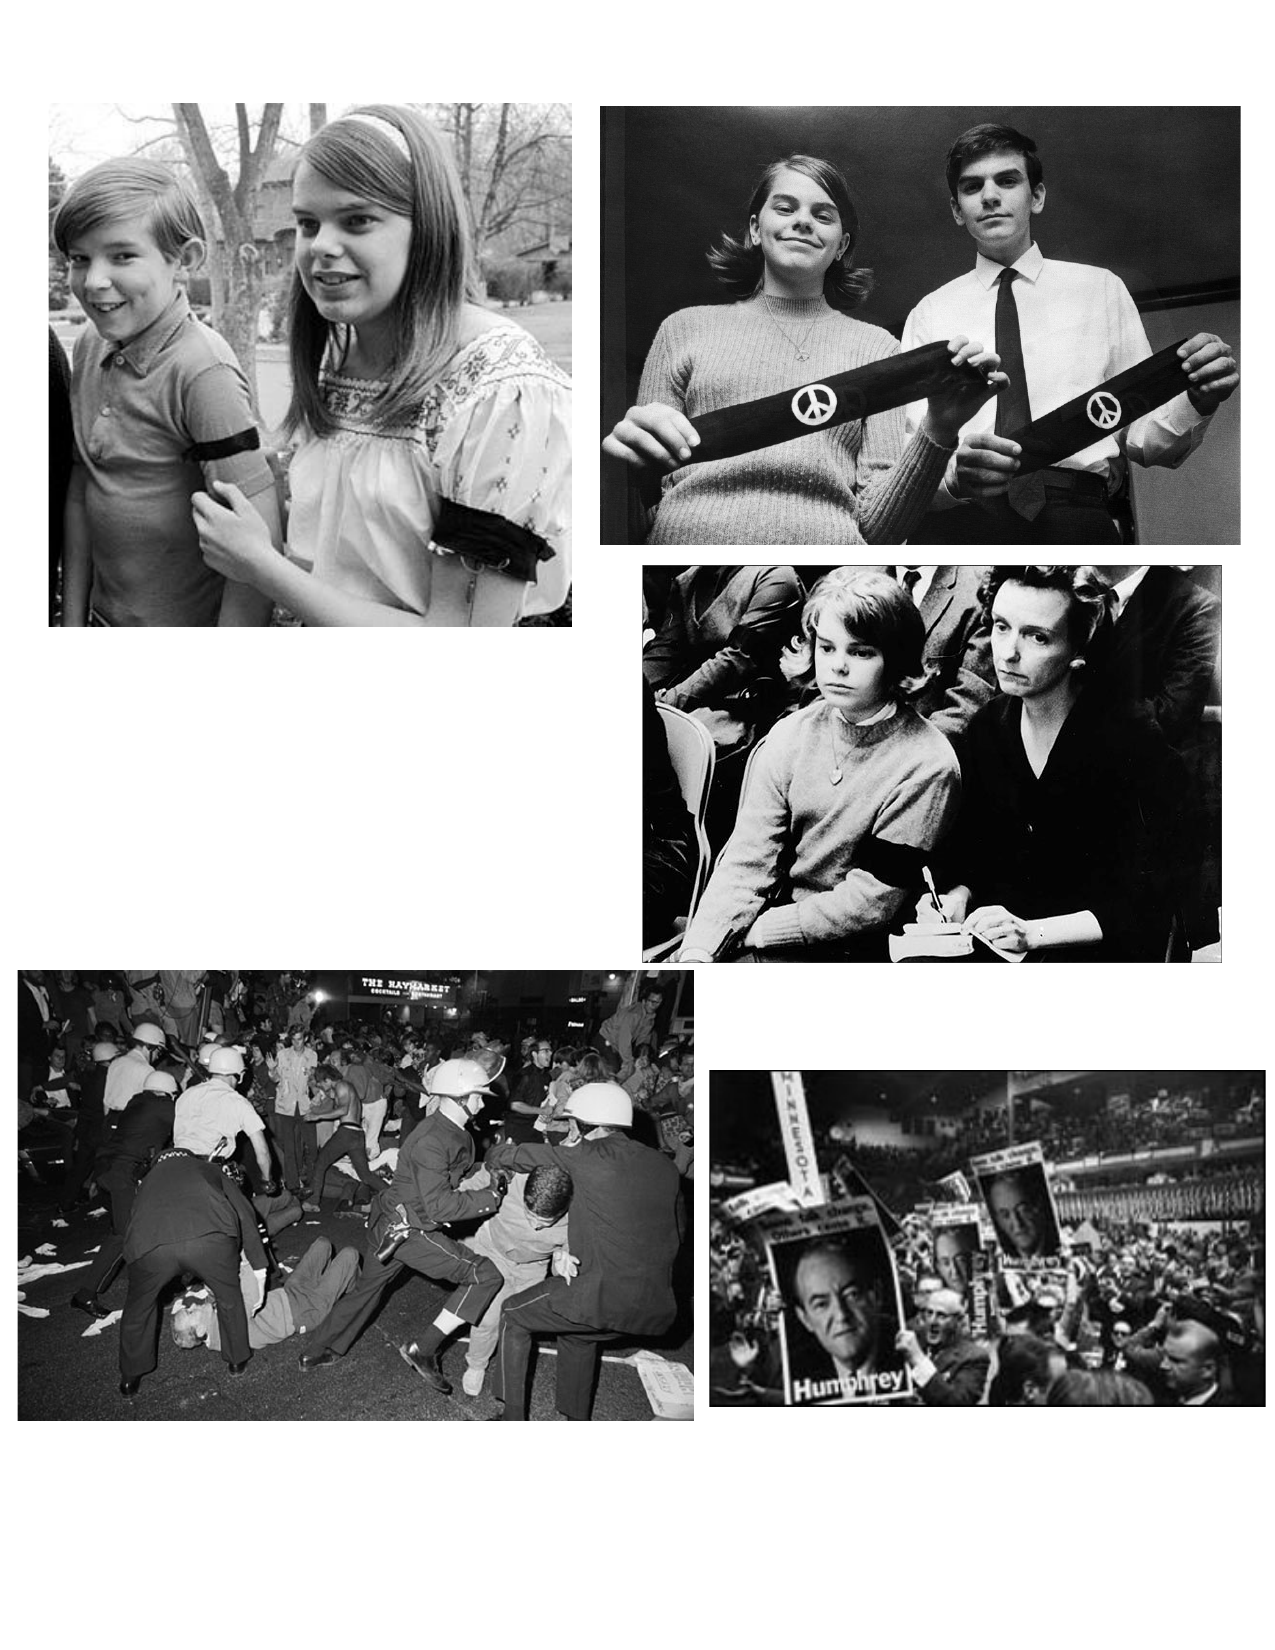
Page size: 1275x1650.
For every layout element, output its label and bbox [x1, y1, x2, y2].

picture [642, 565, 1222, 963]
picture [600, 106, 1241, 545]
picture [709, 1070, 1266, 1407]
picture [48, 103, 572, 627]
picture [17, 970, 694, 1421]
